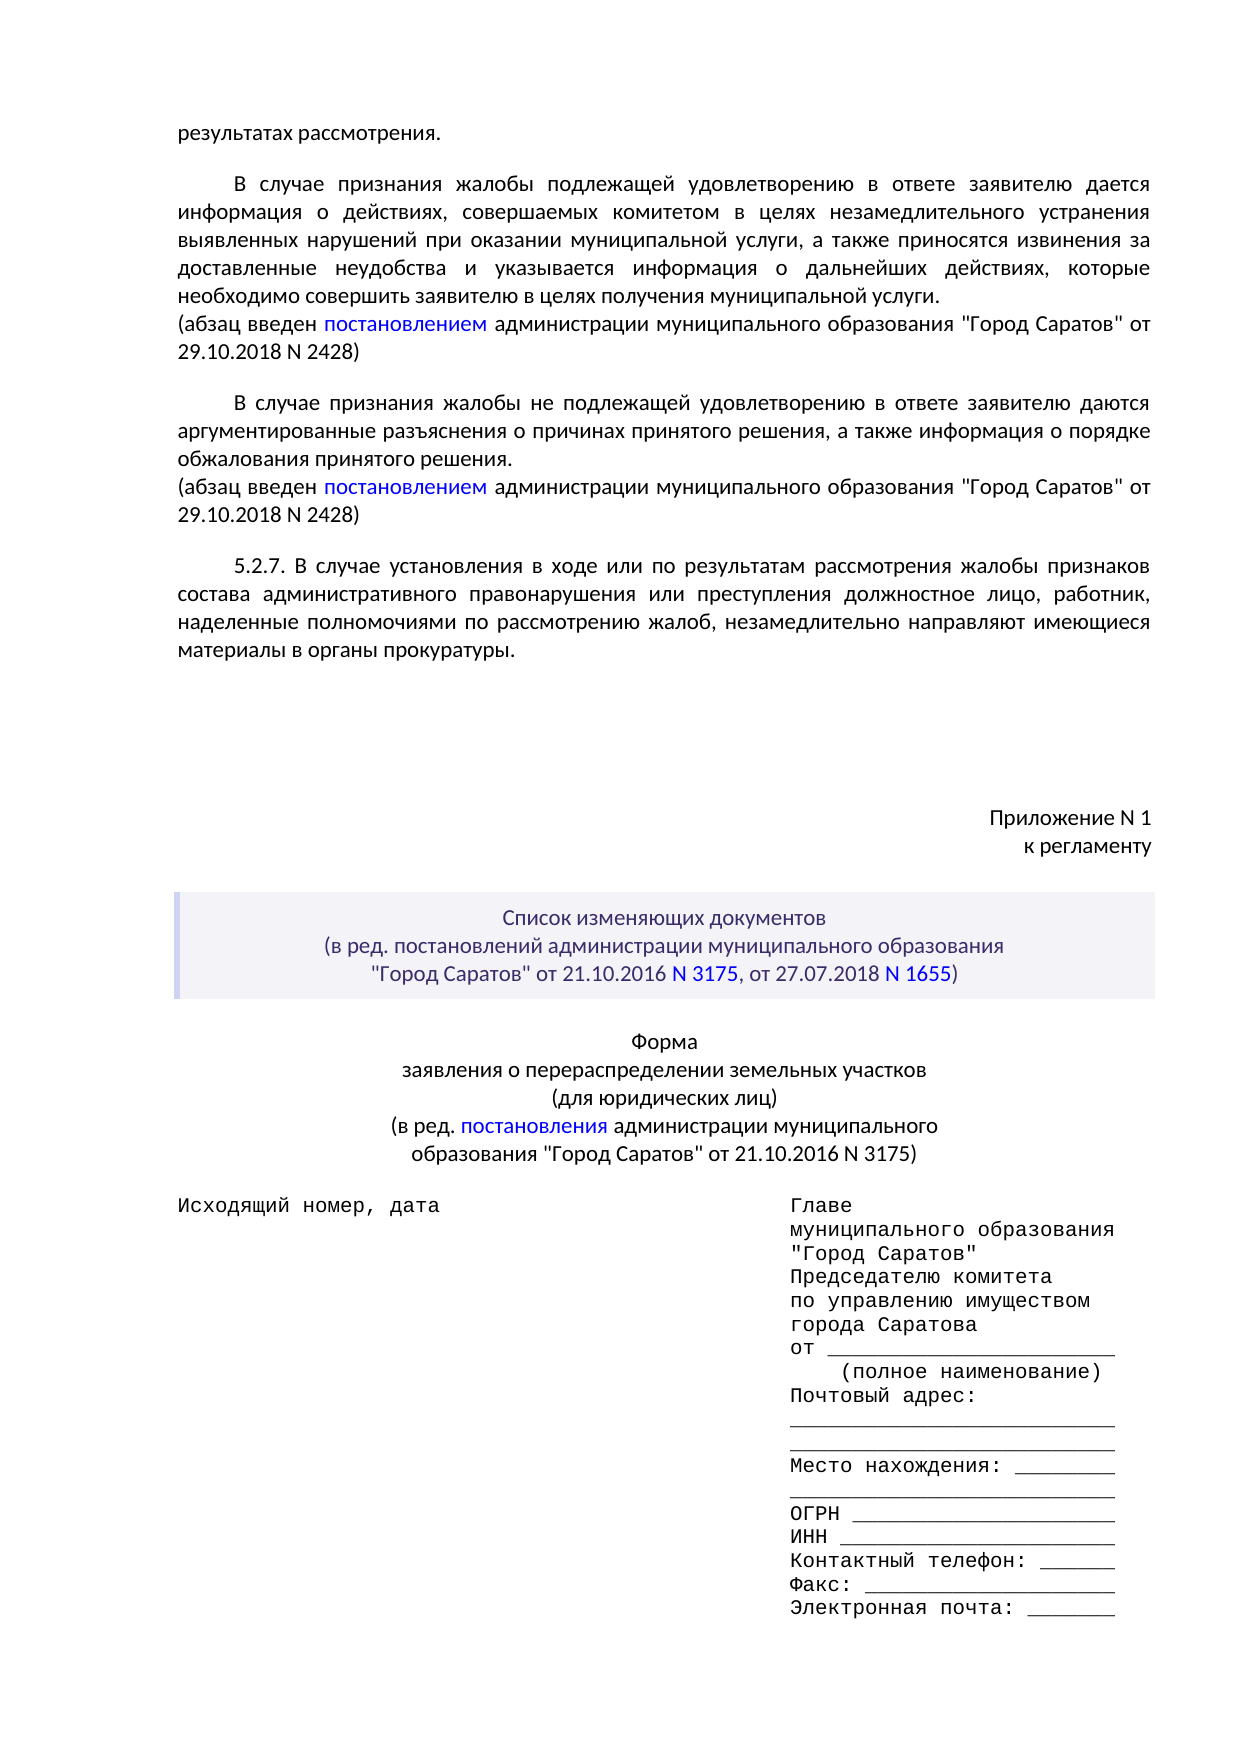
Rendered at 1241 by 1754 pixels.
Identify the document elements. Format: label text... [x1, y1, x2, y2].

text Форма [177, 1027, 1152, 1055]
text В случае признания жалобы подлежащей удовлетворению в ответе заявителю дается информация о действиях, совершаемых комитетом в целях незамедлительного устранения выявленных нарушений при оказании муниципальной услуги, а также приносятся извинения за доставленные неудобства и указывается информация о дальнейших действиях, которые необходимо совершить заявителю в целях получения муниципальной услуги. [177, 169, 1152, 309]
text Место нахождения: ________ [177, 1456, 1152, 1479]
text Приложение N 1 [177, 803, 1152, 831]
text Председателю комитета [177, 1266, 1152, 1290]
text "Город Саратов" [177, 1243, 1152, 1266]
text (абзац введен постановлением администрации муниципального образования "Город Саратов" от 29.10.2018 N 2428) [177, 472, 1152, 528]
text ОГРН _____________________ [177, 1503, 1152, 1526]
text (в ред. постановления администрации муниципального [177, 1111, 1152, 1139]
text Исходящий номер, дата Главе [177, 1195, 1152, 1219]
text 5.2.7. В случае установления в ходе или по результатам рассмотрения жалобы признаков состава административного правонарушения или преступления должностное лицо, работник, наделенные полномочиями по рассмотрению жалоб, незамедлительно направляют имеющиеся материалы в органы прокуратуры. [177, 551, 1152, 663]
text Почтовый адрес: [177, 1384, 1152, 1408]
text муниципального образования [177, 1219, 1152, 1243]
text к регламенту [177, 831, 1152, 859]
text (для юридических лиц) [177, 1083, 1152, 1111]
text Контактный телефон: ______ [177, 1550, 1152, 1574]
text от _______________________ [177, 1337, 1152, 1361]
text В случае признания жалобы не подлежащей удовлетворению в ответе заявителю даются аргументированные разъяснения о причинах принятого решения, а также информация о порядке обжалования принятого решения. [177, 388, 1152, 472]
table_header Список изменяющих документов (в ред. постановлений администрации муниципального образования "Город Саратов" от 21.10.2016 N 3175, от 27.07.2018 N 1655) [180, 892, 1149, 999]
text (полное наименование) [177, 1361, 1152, 1384]
text по управлению имуществом [177, 1290, 1152, 1314]
text ИНН ______________________ [177, 1526, 1152, 1550]
text заявления о перераспределении земельных участков [177, 1055, 1152, 1083]
text города Саратова [177, 1314, 1152, 1337]
text __________________________ [177, 1432, 1152, 1456]
text (абзац введен постановлением администрации муниципального образования "Город Саратов" от 29.10.2018 N 2428) [177, 309, 1152, 365]
text __________________________ [177, 1408, 1152, 1432]
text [177, 118, 1152, 146]
text __________________________ [177, 1479, 1152, 1503]
text образования "Город Саратов" от 21.10.2016 N 3175) [177, 1139, 1152, 1167]
text Факс: ____________________ [177, 1574, 1152, 1597]
text Электронная почта: _______ [177, 1597, 1152, 1621]
